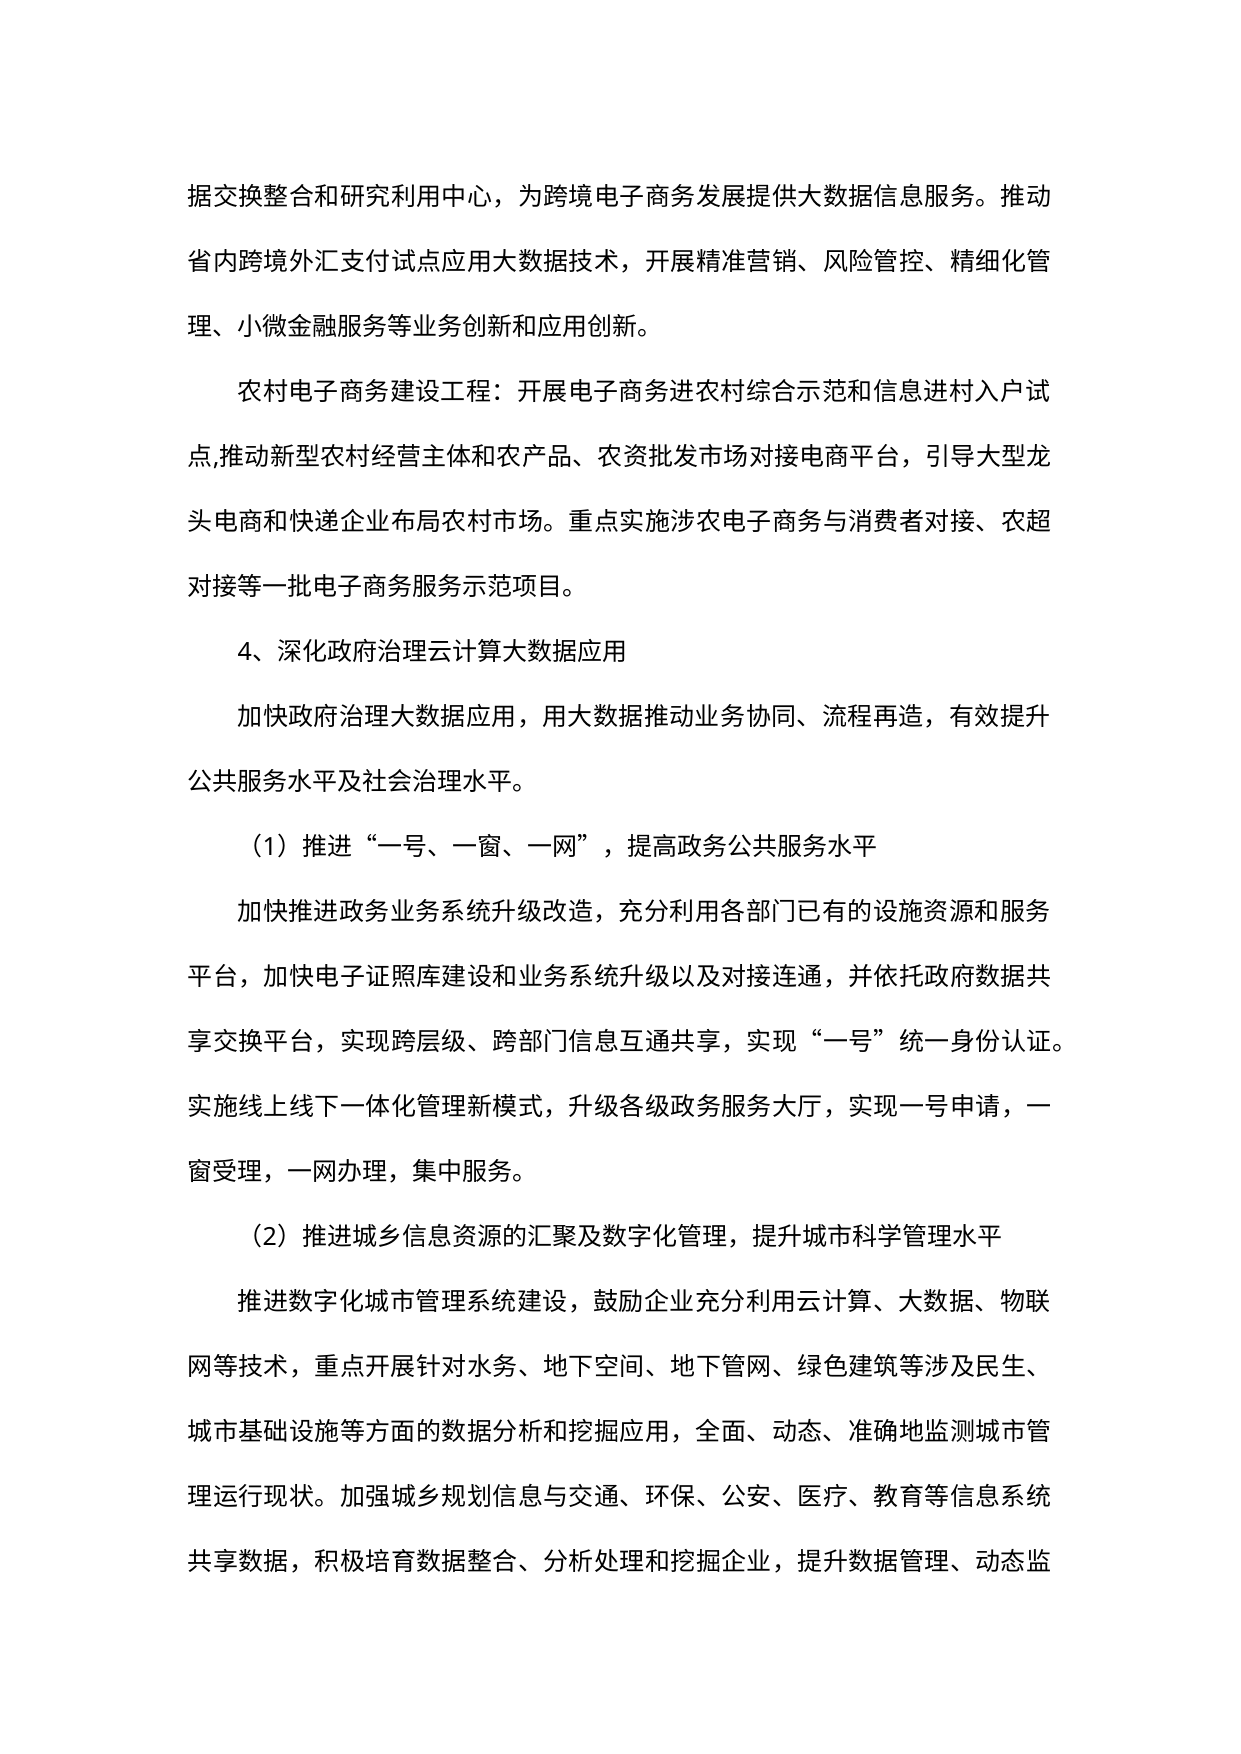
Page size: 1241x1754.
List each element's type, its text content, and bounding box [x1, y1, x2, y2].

text 加快政府治理大数据应用，用大数据推动业务协同、流程再造，有效提升公共服务水平及社会治理水平。 [187, 682, 1053, 812]
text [187, 162, 1053, 357]
text 4、深化政府治理云计算大数据应用 [187, 617, 1053, 682]
text （2）推进城乡信息资源的汇聚及数字化管理，提升城市科学管理水平 [187, 1202, 1053, 1267]
text 加快推进政务业务系统升级改造，充分利用各部门已有的设施资源和服务平台，加快电子证照库建设和业务系统升级以及对接连通，并依托政府数据共享交换平台，实现跨层级、跨部门信息互通共享，实现“一号”统一身份认证。实施线上线下一体化管理新模式，升级各级政务服务大厅，实现一号申请，一窗受理，一网办理，集中服务。 [187, 877, 1053, 1202]
text （1）推进“一号、一窗、一网”，提高政务公共服务水平 [187, 812, 1053, 877]
text 农村电子商务建设工程：开展电子商务进农村综合示范和信息进村入户试点,推动新型农村经营主体和农产品、农资批发市场对接电商平台，引导大型龙头电商和快递企业布局农村市场。重点实施涉农电子商务与消费者对接、农超对接等一批电子商务服务示范项目。 [187, 357, 1053, 617]
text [187, 1267, 1053, 1592]
